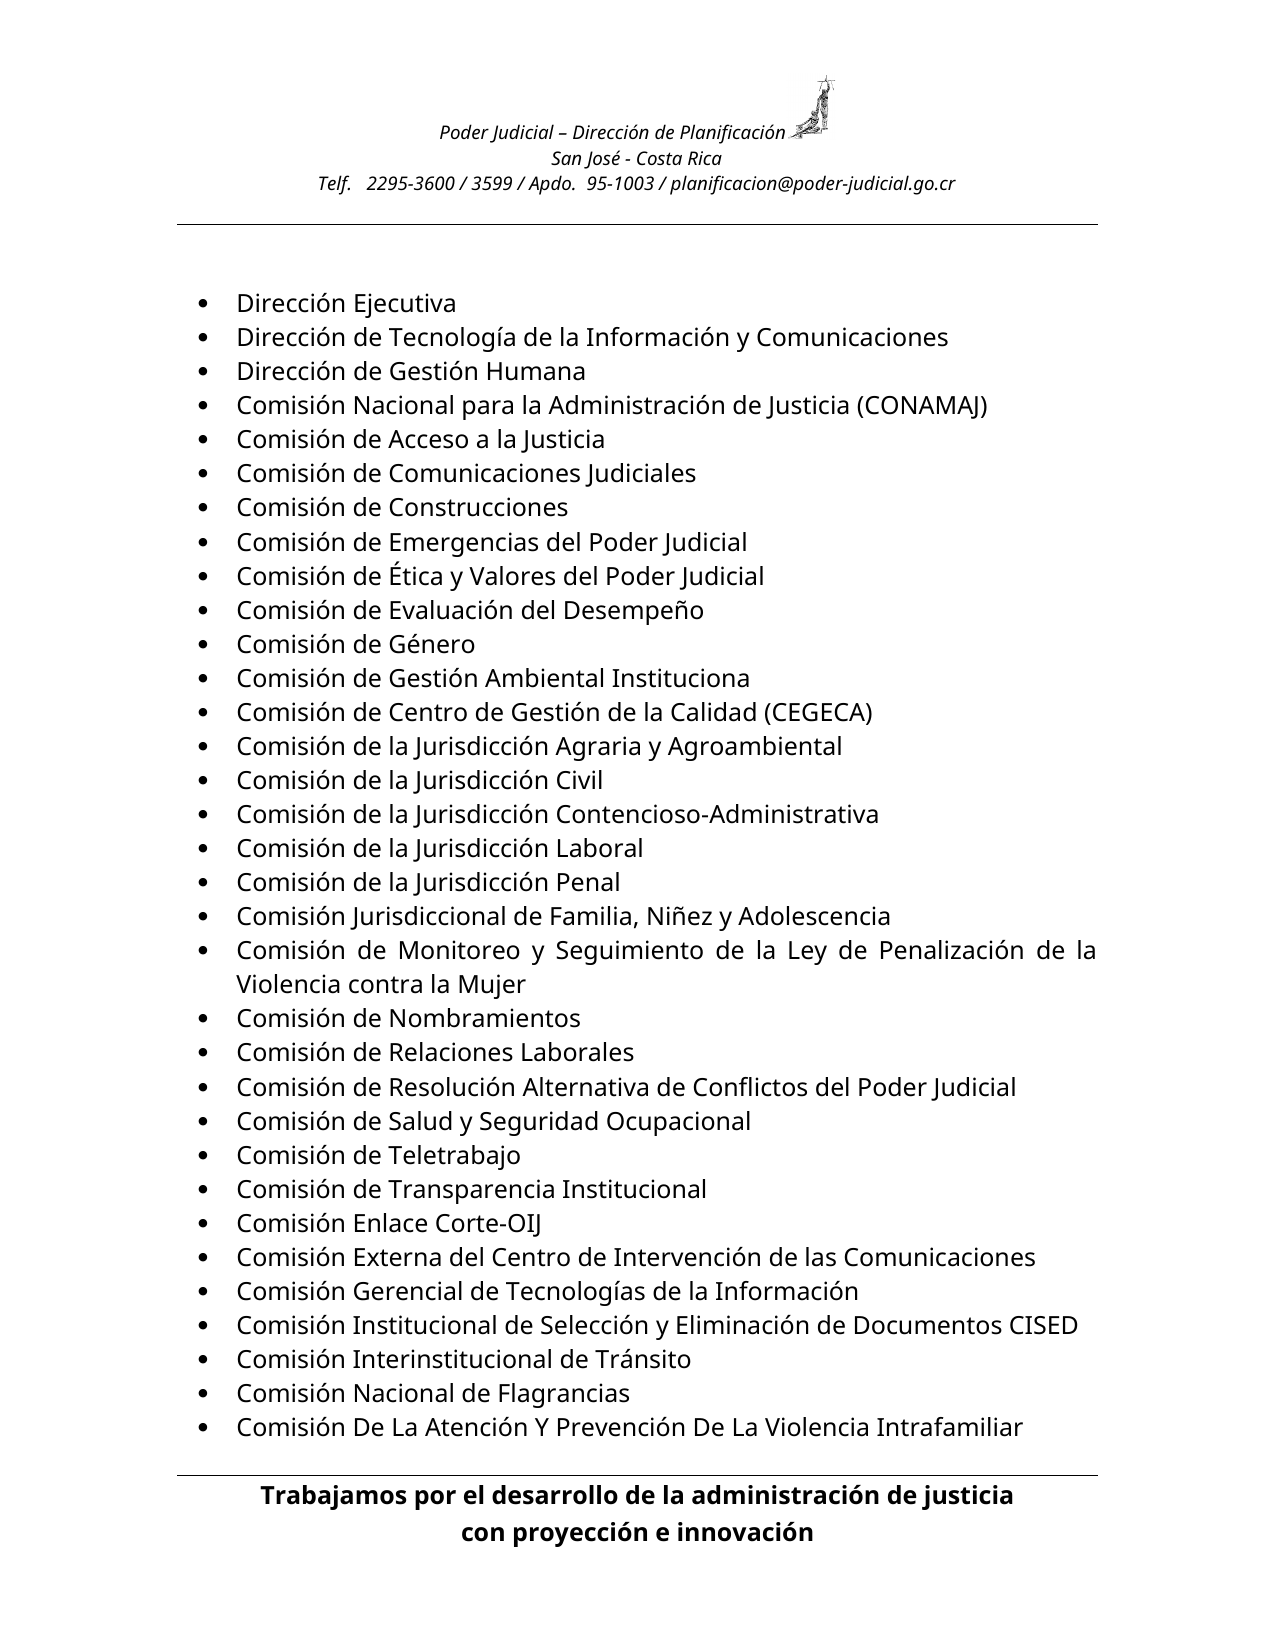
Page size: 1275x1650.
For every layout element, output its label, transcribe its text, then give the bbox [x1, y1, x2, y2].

list Comisión de la Jurisdicción Contencioso-Administrativa [199, 797, 1098, 831]
list Dirección de Gestión Humana [199, 354, 1098, 388]
list Dirección Ejecutiva [199, 286, 1098, 320]
list Comisión de Construcciones [199, 490, 1098, 524]
list Comisión Nacional para la Administración de Justicia (CONAMAJ) [199, 388, 1098, 422]
list Comisión de Evaluación del Desempeño [199, 592, 1098, 626]
list Comisión de Transparencia Institucional [199, 1171, 1098, 1205]
list Comisión de Gestión Ambiental Instituciona [199, 660, 1098, 694]
list Comisión de Monitoreo y Seguimiento de la Ley de Penalización de la Violencia contra la Mujer [199, 933, 1098, 1001]
list Comisión De La Atención Y Prevención De La Violencia Intrafamiliar [199, 1410, 1098, 1444]
list Comisión Gerencial de Tecnologías de la Información [199, 1273, 1098, 1308]
list Comisión de la Jurisdicción Penal [199, 865, 1098, 899]
list Comisión Institucional de Selección y Eliminación de Documentos CISED [199, 1308, 1098, 1342]
list Comisión de Acceso a la Justicia [199, 422, 1098, 456]
list Comisión de la Jurisdicción Civil [199, 763, 1098, 797]
list Comisión de la Jurisdicción Laboral [199, 831, 1098, 865]
list Comisión Externa del Centro de Intervención de las Comunicaciones [199, 1239, 1098, 1273]
list Comisión de Comunicaciones Judiciales [199, 456, 1098, 490]
list Comisión de Salud y Seguridad Ocupacional [199, 1103, 1098, 1137]
list Comisión de la Jurisdicción Agraria y Agroambiental [199, 728, 1098, 763]
list Comisión de Emergencias del Poder Judicial [199, 524, 1098, 558]
list Comisión de Género [199, 626, 1098, 660]
list Comisión Jurisdiccional de Familia, Niñez y Adolescencia [199, 899, 1098, 933]
list Comisión de Resolución Alternativa de Conflictos del Poder Judicial [199, 1069, 1098, 1103]
list Comisión de Nombramientos [199, 1001, 1098, 1035]
list Comisión Interinstitucional de Tránsito [199, 1342, 1098, 1376]
list Comisión Nacional de Flagrancias [199, 1376, 1098, 1410]
picture [786, 73, 836, 140]
list Dirección de Tecnología de la Información y Comunicaciones [199, 320, 1098, 354]
list Comisión de Ética y Valores del Poder Judicial [199, 558, 1098, 592]
list Comisión de Relaciones Laborales [199, 1035, 1098, 1069]
list Comisión de Centro de Gestión de la Calidad (CEGECA) [199, 694, 1098, 728]
list Comisión Enlace Corte-OIJ [199, 1205, 1098, 1239]
list Comisión de Teletrabajo [199, 1137, 1098, 1171]
